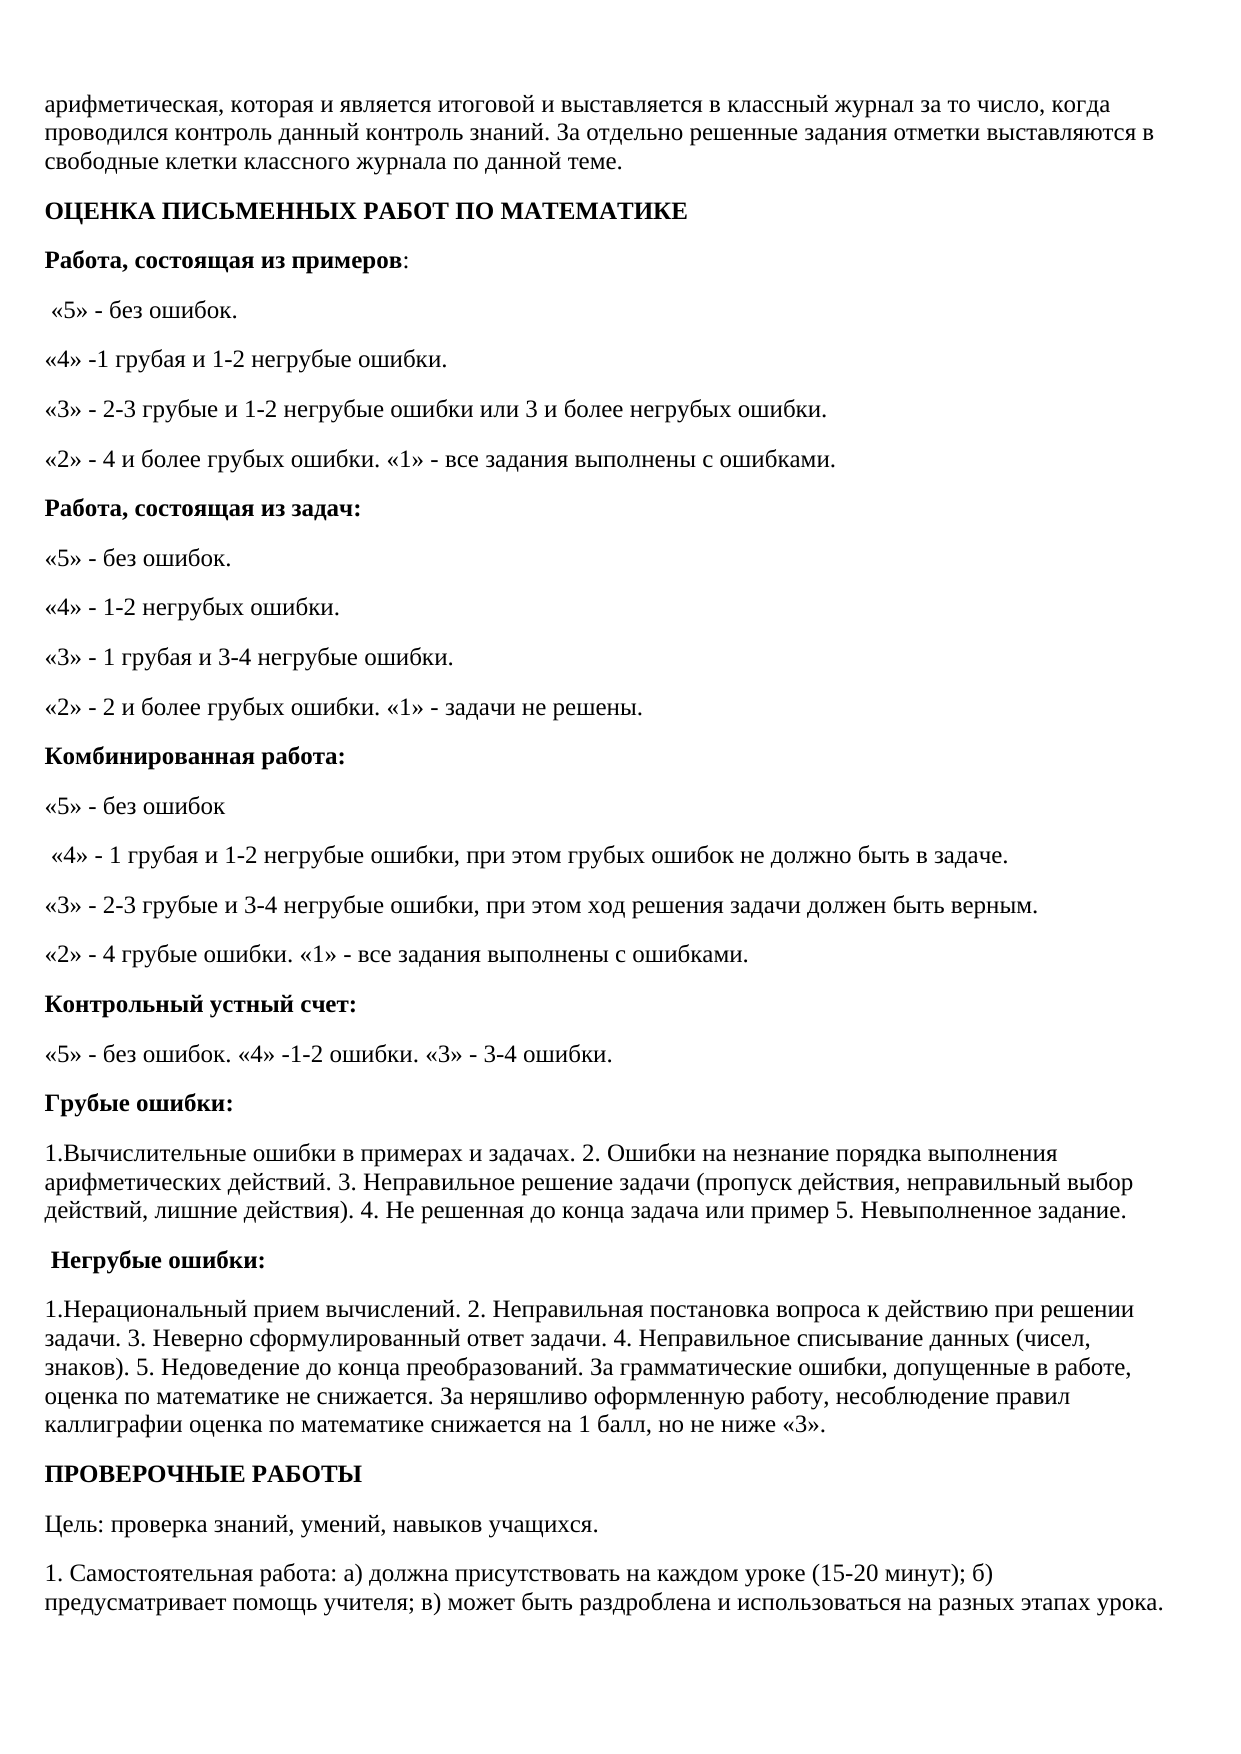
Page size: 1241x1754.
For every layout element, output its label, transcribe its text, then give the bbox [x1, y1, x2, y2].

text Контрольный устный счет: [44, 989, 1181, 1018]
text «5» - без ошибок. [44, 295, 1181, 324]
text Цель: проверка знаний, умений, навыков учащихся. [44, 1509, 1181, 1537]
text «2» - 4 и более грубых ошибки. «1» - все задания выполнены с ошибками. [44, 444, 1181, 472]
text 1.Вычислительные ошибки в примерах и задачах. 2. Ошибки на незнание порядка выполнения арифметических действий. 3. Неправильное решение задачи (пропуск действия, неправильный выбор действий, лишние действия). 4. Не решенная до конца задача или пример 5. Невыполненное задание. [44, 1138, 1181, 1224]
text Комбинированная работа: [44, 741, 1181, 770]
text «5» - без ошибок. «4» -1-2 ошибки. «3» - 3-4 ошибки. [44, 1039, 1181, 1067]
text Работа, состоящая из примеров: [44, 245, 1181, 274]
text Работа, состоящая из задач: [44, 493, 1181, 522]
text «3» - 1 грубая и 3-4 негрубые ошибки. [44, 642, 1181, 671]
text «4» - 1-2 негрубых ошибки. [44, 592, 1181, 621]
text «5» - без ошибок [44, 791, 1181, 819]
text ПРОВЕРОЧНЫЕ РАБОТЫ [44, 1459, 1181, 1488]
text Негрубые ошибки: [44, 1245, 1181, 1274]
text Грубые ошибки: [44, 1088, 1181, 1117]
text «2» - 2 и более грубых ошибки. «1» - задачи не решены. [44, 692, 1181, 720]
text ОЦЕНКА ПИСЬМЕННЫХ РАБОТ ПО МАТЕМАТИКЕ [44, 196, 1181, 224]
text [44, 89, 1181, 175]
text «2» - 4 грубые ошибки. «1» - все задания выполнены с ошибками. [44, 939, 1181, 968]
text «3» - 2-3 грубые и 1-2 негрубые ошибки или 3 и более негрубых ошибки. [44, 394, 1181, 423]
text «4» - 1 грубая и 1-2 негрубые ошибки, при этом грубых ошибок не должно быть в задаче. [44, 840, 1181, 869]
text 1.Нерациональный прием вычислений. 2. Неправильная постановка вопроса к действию при решении задачи. 3. Неверно сформулированный ответ задачи. 4. Неправильное списывание данных (чисел, знаков). 5. Недоведение до конца преобразований. За грамматические ошибки, допущенные в работе, оценка по математике не снижается. За неряшливо оформленную работу, несоблюдение правил каллиграфии оценка по математике снижается на 1 балл, но не ниже «3». [44, 1294, 1181, 1438]
text «3» - 2-3 грубые и 3-4 негрубые ошибки, при этом ход решения задачи должен быть верным. [44, 890, 1181, 919]
text «4» -1 грубая и 1-2 негрубые ошибки. [44, 344, 1181, 373]
text 1. Самостоятельная работа: а) должна присутствовать на каждом уроке (15-20 минут); б) предусматривает помощь учителя; в) может быть раздроблена и использоваться на разных этапах урока. [44, 1558, 1181, 1616]
text «5» - без ошибок. [44, 543, 1181, 572]
